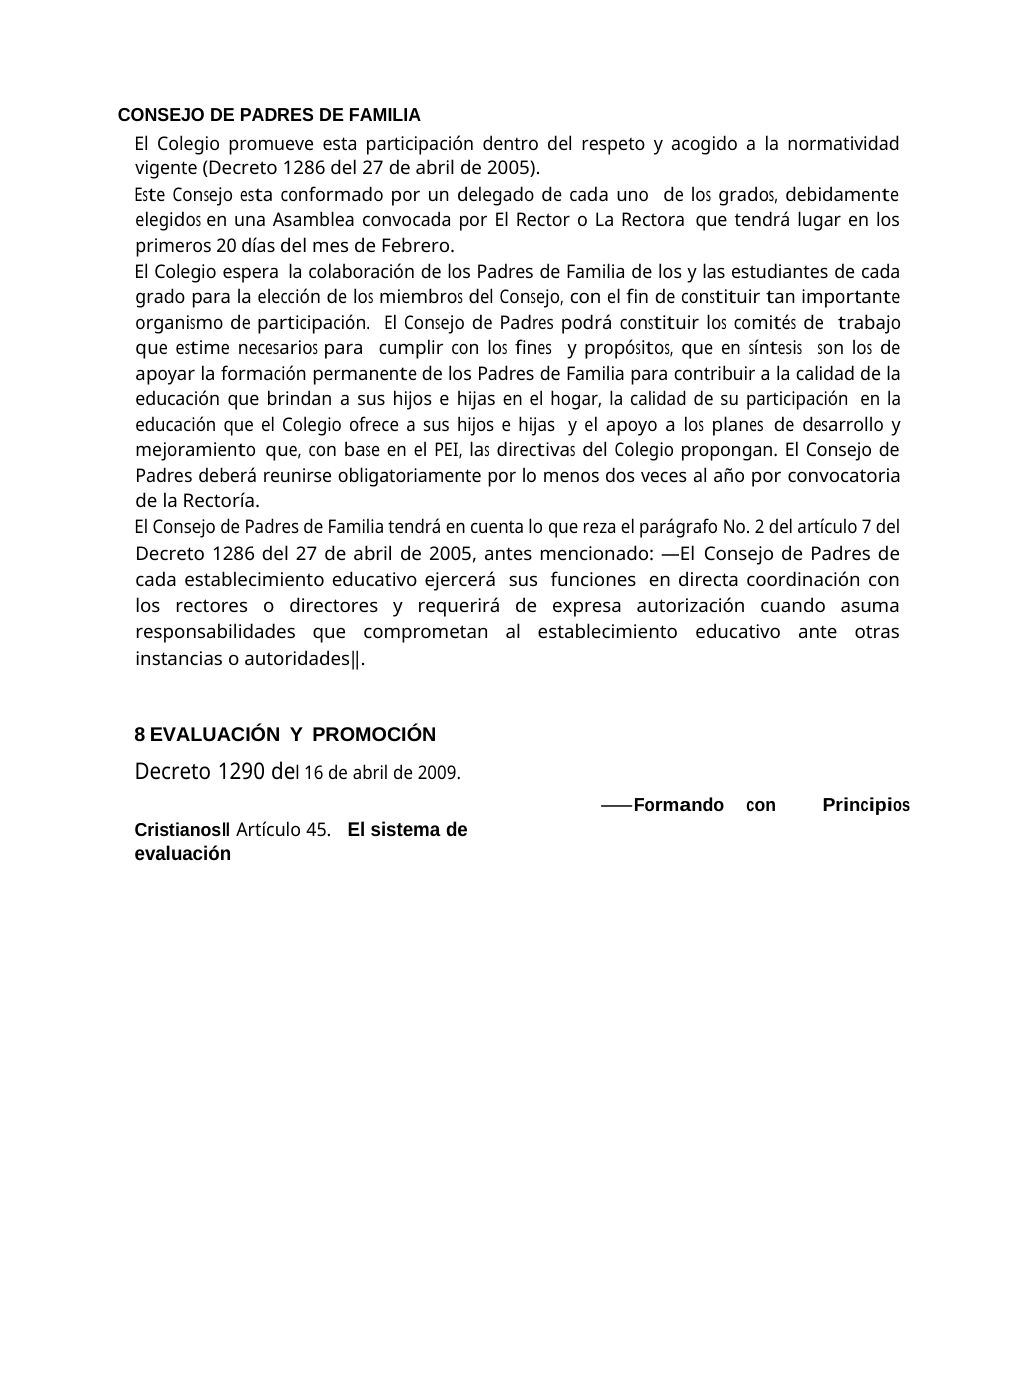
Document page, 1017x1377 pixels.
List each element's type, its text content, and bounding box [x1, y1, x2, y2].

subtitle ―Formando con Principios [599, 791, 923, 817]
text El Colegio promueve esta participación dentro del respeto y acogido a la normatividad vigente (Decreto 1286 del 27 de abril de 2005). [134, 130, 901, 180]
text Cristianos‖ Artículo 45. El sistema de evaluación [134, 816, 567, 864]
subtitle CONSEJO DE PADRES DE FAMILIA [98, 104, 923, 126]
text El Consejo de Padres de Familia tendrá en cuenta lo que reza el parágrafo No. 2 del artículo 7 del Decreto 1286 del 27 de abril de 2005, antes mencionado: ―El Consejo de Padres de cada establecimiento educativo ejercerá sus funciones en directa coordinación con los rectores o directores y requerirá de expresa autorización cuando asuma responsabilidades que comprometan al establecimiento educativo ante otras instancias o autoridades‖. [134, 514, 900, 670]
text Este Consejo esta conformado por un delegado de cada uno de los grados, debidamente elegidos en una Asamblea convocada por El Rector o La Rectora que tendrá lugar en los primeros 20 días del mes de Febrero. [134, 181, 900, 257]
text Decreto 1290 del 16 de abril de 2009. [134, 755, 567, 786]
text El Colegio espera la colaboración de los Padres de Familia de los y las estudiantes de cada grado para la elección de los miembros del Consejo, con el fin de constituir tan importante organismo de participación. El Consejo de Padres podrá constituir los comités de trabajo que estime necesarios para cumplir con los fines y propósitos, que en síntesis son los de apoyar la formación permanente de los Padres de Familia para contribuir a la calidad de la educación que brindan a sus hijos e hijas en el hogar, la calidad de su participación en la educación que el Colegio ofrece a sus hijos e hijas y el apoyo a los planes de desarrollo y mejoramiento que, con base en el PEI, las directivas del Colegio propongan. El Consejo de Padres deberá reunirse obligatoriamente por lo menos dos veces al año por convocatoria de la Rectoría. [134, 258, 901, 513]
subtitle EVALUACIÓN Y PROMOCIÓN [134, 723, 567, 746]
